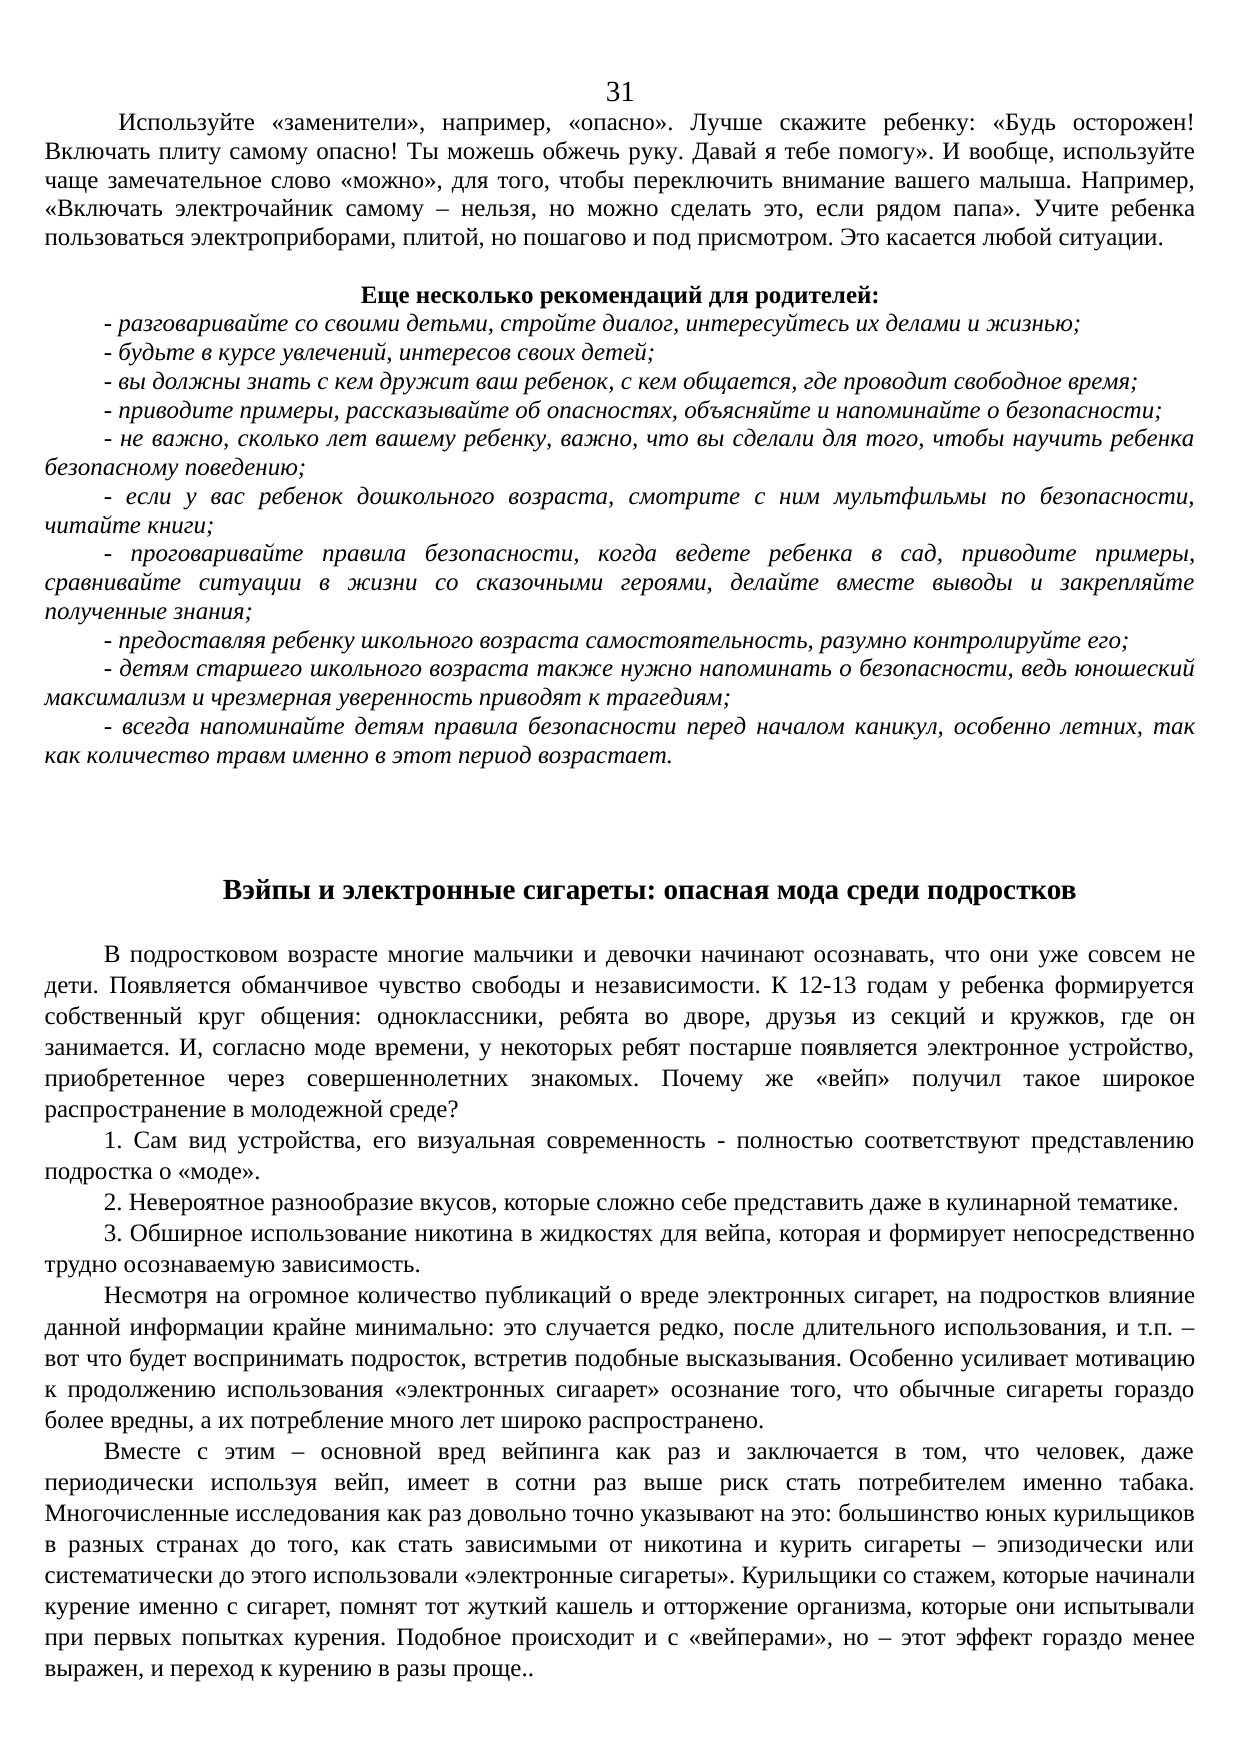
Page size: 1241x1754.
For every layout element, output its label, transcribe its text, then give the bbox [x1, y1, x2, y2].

text Вэйпы и электронные сигареты: опасная мода среди подростков [44, 872, 1196, 905]
text Еще несколько рекомендаций для родителей: [44, 280, 1196, 308]
text - детям старшего школьного возраста также нужно напоминать о безопасности, ведь юношеский максимализм и чрезмерная уверенность приводят к трагедиям; [44, 653, 1196, 711]
text - вы должны знать с кем дружит ваш ребенок, с кем общается, где проводит свободное время; [44, 366, 1196, 395]
text - будьте в курсе увлечений, интересов своих детей; [44, 337, 1196, 366]
text 3. Обширное использование никотина в жидкостях для вейпа, которая и формирует непосредственно трудно осознаваемую зависимость. [44, 1218, 1196, 1278]
text - если у вас ребенок дошкольного возраста, смотрите с ним мультфильмы по безопасности, читайте книги; [44, 481, 1196, 538]
text В подростковом возрасте многие мальчики и девочки начинают осознавать, что они уже совсем не дети. Появляется обманчивое чувство свободы и независимости. К 12-13 годам у ребенка формируется собственный круг общения: одноклассники, ребята во дворе, друзья из секций и кружков, где он занимается. И, согласно моде времени, у некоторых ребят постарше появляется электронное устройство, приобретенное через совершеннолетних знакомых. Почему же «вейп» получил такое широкое распространение в молодежной среде? [44, 939, 1196, 1123]
text - приводите примеры, рассказывайте об опасностях, объясняйте и напоминайте о безопасности; [44, 395, 1196, 423]
text 1. Сам вид устройства, его визуальная современность - полностью соответствуют представлению подростка о «моде». [44, 1125, 1196, 1185]
text Несмотря на огромное количество публикаций о вреде электронных сигарет, на подростков влияние данной информации крайне минимально: это случается редко, после длительного использования, и т.п. – вот что будет воспринимать подросток, встретив подобные высказывания. Особенно усиливает мотивацию к продолжению использования «электронных сигаарет» осознание того, что обычные сигареты гораздо более вредны, а их потребление много лет широко распространено. [44, 1281, 1196, 1433]
text Вместе с этим – основной вред вейпинга как раз и заключается в том, что человек, даже периодически используя вейп, имеет в сотни раз выше риск стать потребителем именно табака. Многочисленные исследования как раз довольно точно указывают на это: большинство юных курильщиков в разных странах до того, как стать зависимыми от никотина и курить сигареты – эпизодически или систематически до этого использовали «электронные сигареты». Курильщики со стажем, которые начинали курение именно с сигарет, помнят тот жуткий кашель и отторжение организма, которые они испытывали при первых попытках курения. Подобное происходит и с «вейперами», но – этот эффект гораздо менее выражен, и переход к курению в разы проще.. [44, 1436, 1196, 1682]
text - всегда напоминайте детям правила безопасности перед началом каникул, особенно летних, так как количество травм именно в этот период возрастает. [44, 711, 1196, 768]
text - разговаривайте со своими детьми, стройте диалог, интересуйтесь их делами и жизнью; [44, 308, 1196, 337]
text - предоставляя ребенку школьного возраста самостоятельность, разумно контролируйте его; [44, 625, 1196, 653]
text - не важно, сколько лет вашему ребенку, важно, что вы сделали для того, чтобы научить ребенка безопасному поведению; [44, 423, 1196, 481]
text Используйте «заменители», например, «опасно». Лучше скажите ребенку: «Будь осторожен! Включать плиту самому опасно! Ты можешь обжечь руку. Давай я тебе помогу». И вообще, используйте чаще замечательное слово «можно», для того, чтобы переключить внимание вашего малыша. Например, «Включать электрочайник самому – нельзя, но можно сделать это, если рядом папа». Учите ребенка пользоваться электроприборами, плитой, но пошагово и под присмотром. Это касается любой ситуации. [44, 107, 1196, 251]
text 2. Невероятное разнообразие вкусов, которые сложно себе представить даже в кулинарной тематике. [44, 1187, 1196, 1216]
text - проговаривайте правила безопасности, когда ведете ребенка в сад, приводите примеры, сравнивайте ситуации в жизни со сказочными героями, делайте вместе выводы и закрепляйте полученные знания; [44, 538, 1196, 625]
